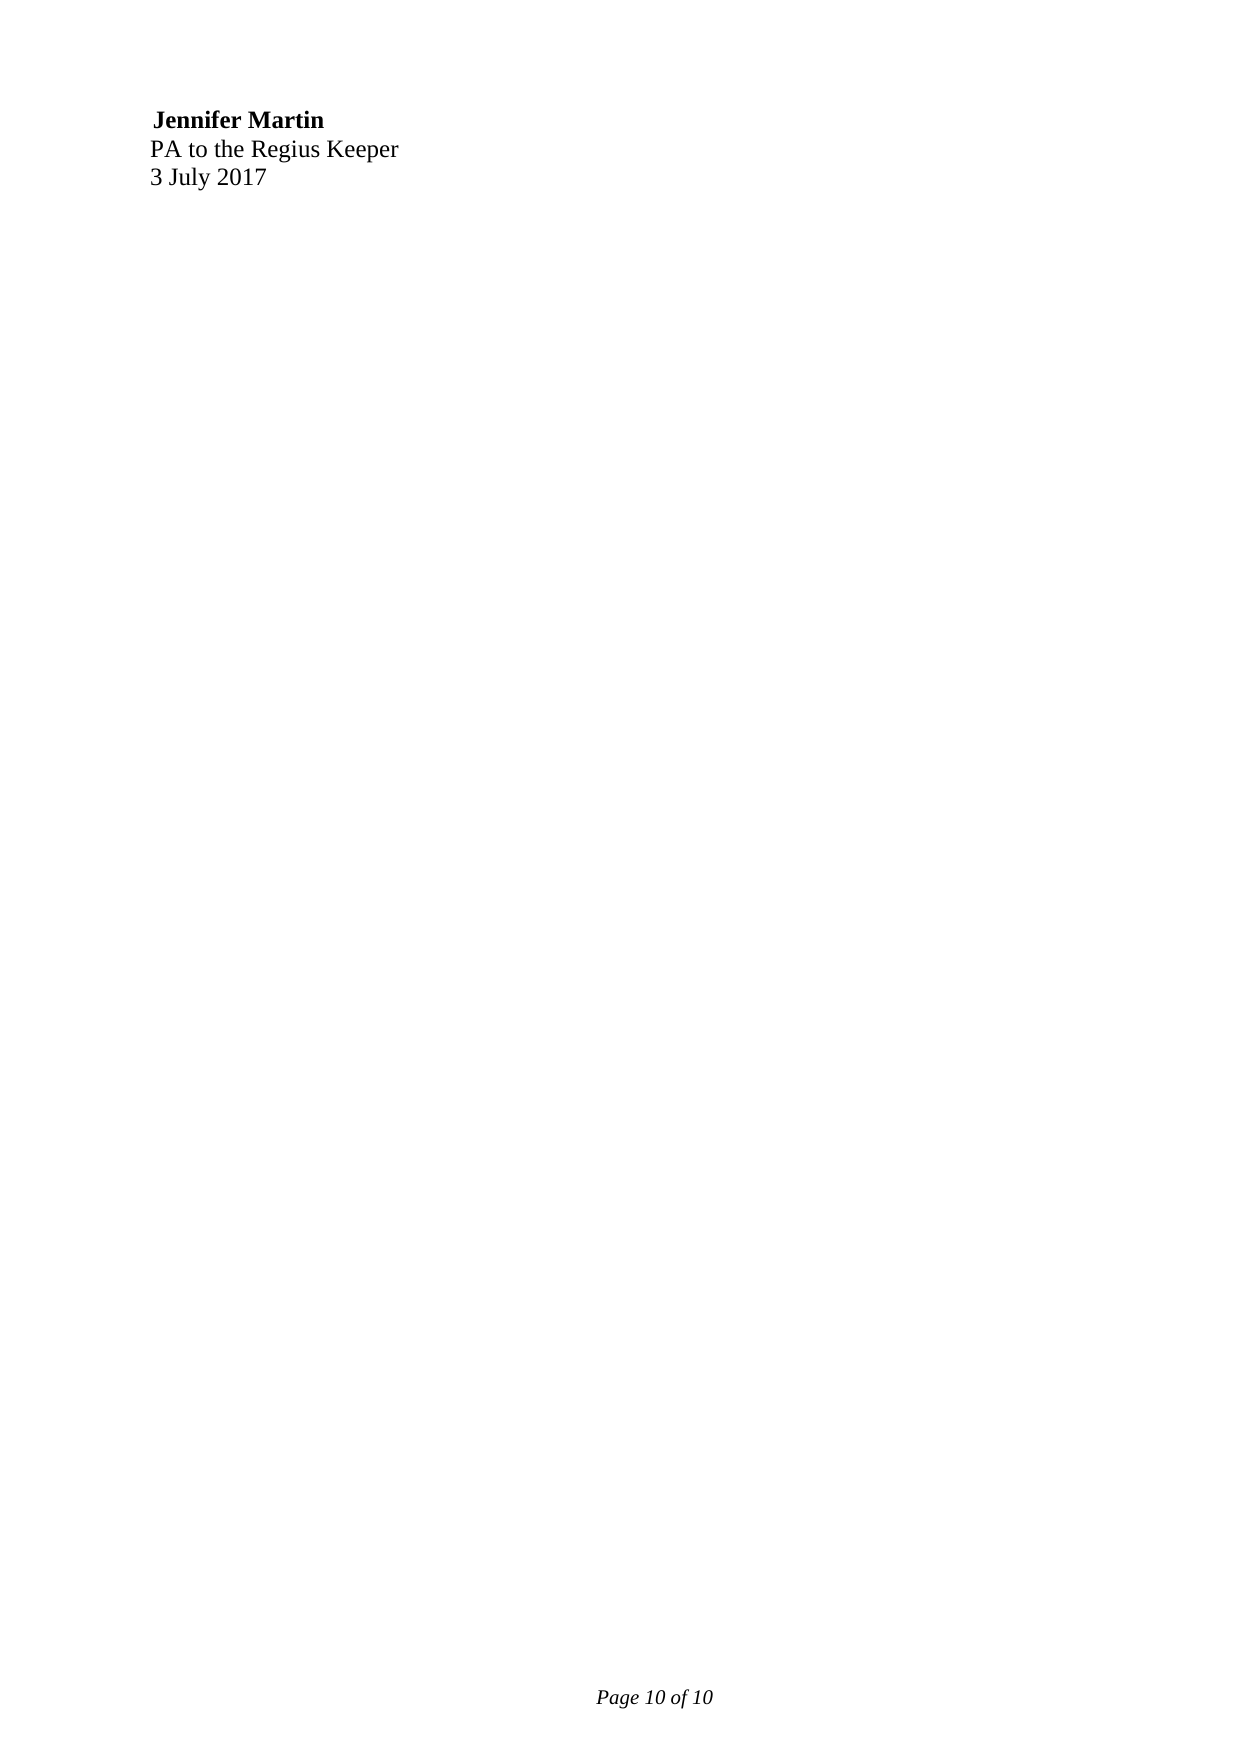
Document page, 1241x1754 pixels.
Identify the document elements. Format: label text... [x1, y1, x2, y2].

text 3 July 2017 [150, 162, 1134, 191]
text PA to the Regius Keeper [150, 134, 1134, 162]
text Jennifer Martin [150, 105, 1134, 134]
